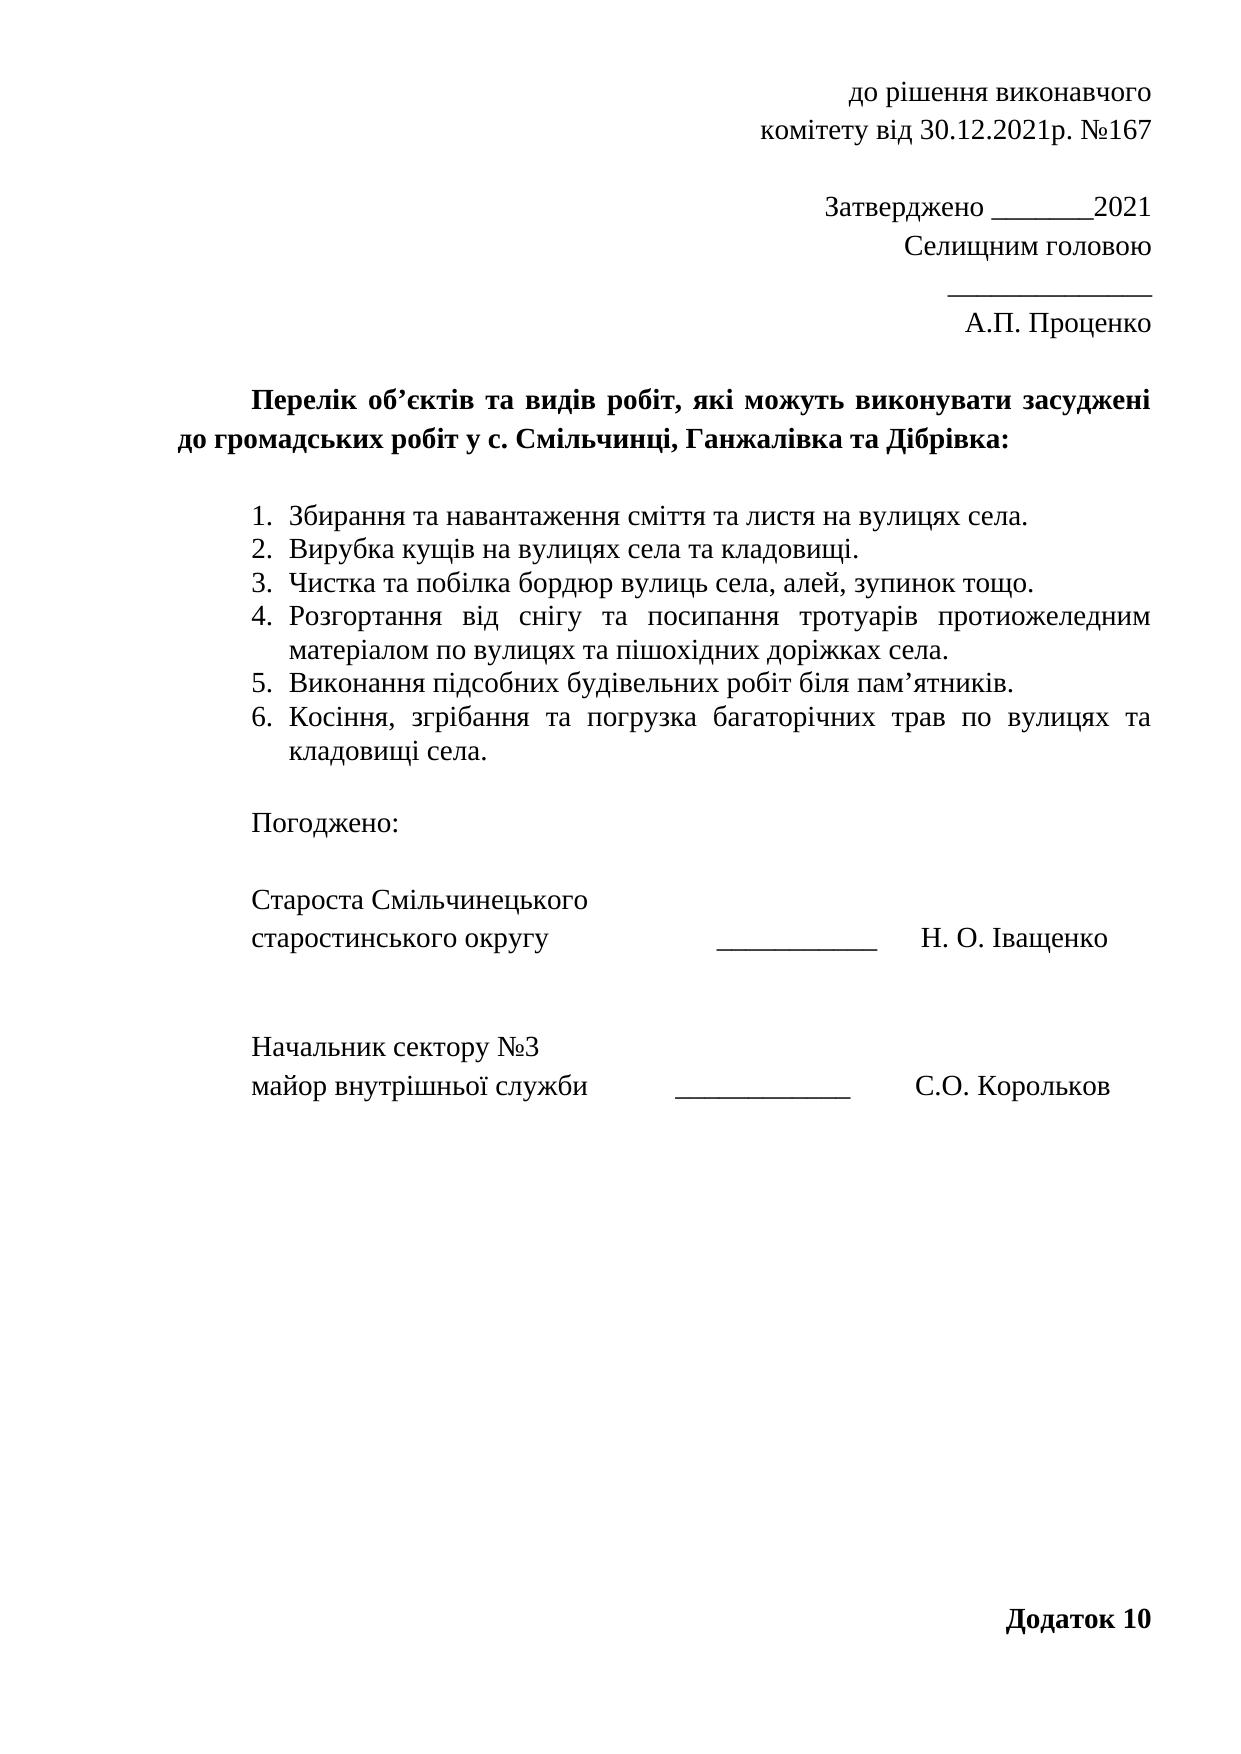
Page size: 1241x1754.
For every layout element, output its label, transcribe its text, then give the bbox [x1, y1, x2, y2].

text Начальник сектору №3 [177, 1029, 1152, 1063]
text майор внутрішньої служби ____________ С.О. Корольков [177, 1068, 1152, 1102]
text Староста Смільчинецького [177, 882, 1152, 915]
text старостинського округу ___________ Н. О. Іващенко [177, 920, 1152, 954]
text Додаток 10 [767, 1601, 1152, 1635]
list Виконання підсобних будівельних робіт біля пам’ятників. [251, 666, 1152, 699]
text до рішення виконавчого комітету від 30.12.2021р. №167 [738, 74, 1152, 146]
list Чистка та побілка бордюр вулиць села, алей, зупинок тощо. [251, 565, 1152, 598]
text Погоджено: [177, 805, 1152, 838]
text Селищним головою [841, 228, 1152, 262]
text ______________ [177, 267, 1152, 300]
list Збирання та навантаження сміття та листя на вулицях села. [251, 498, 1152, 531]
list Косіння, згрібання та погрузка багаторічних трав по вулицях та кладовищі села. [251, 699, 1152, 766]
list Розгортання від снігу та посипання тротуарів протиожеледним матеріалом по вулицях та пішохідних доріжках села. [251, 598, 1152, 666]
text А.П. Проценко [177, 305, 1152, 339]
list Вирубка кущів на вулицях села та кладовищі. [251, 531, 1152, 565]
text Затверджено _______2021 [177, 189, 1152, 223]
text Перелік об’єктів та видів робіт, які можуть виконувати засуджені до громадських робіт у с. Смільчинці, Ганжалівка та Дібрівка: [177, 382, 1152, 454]
